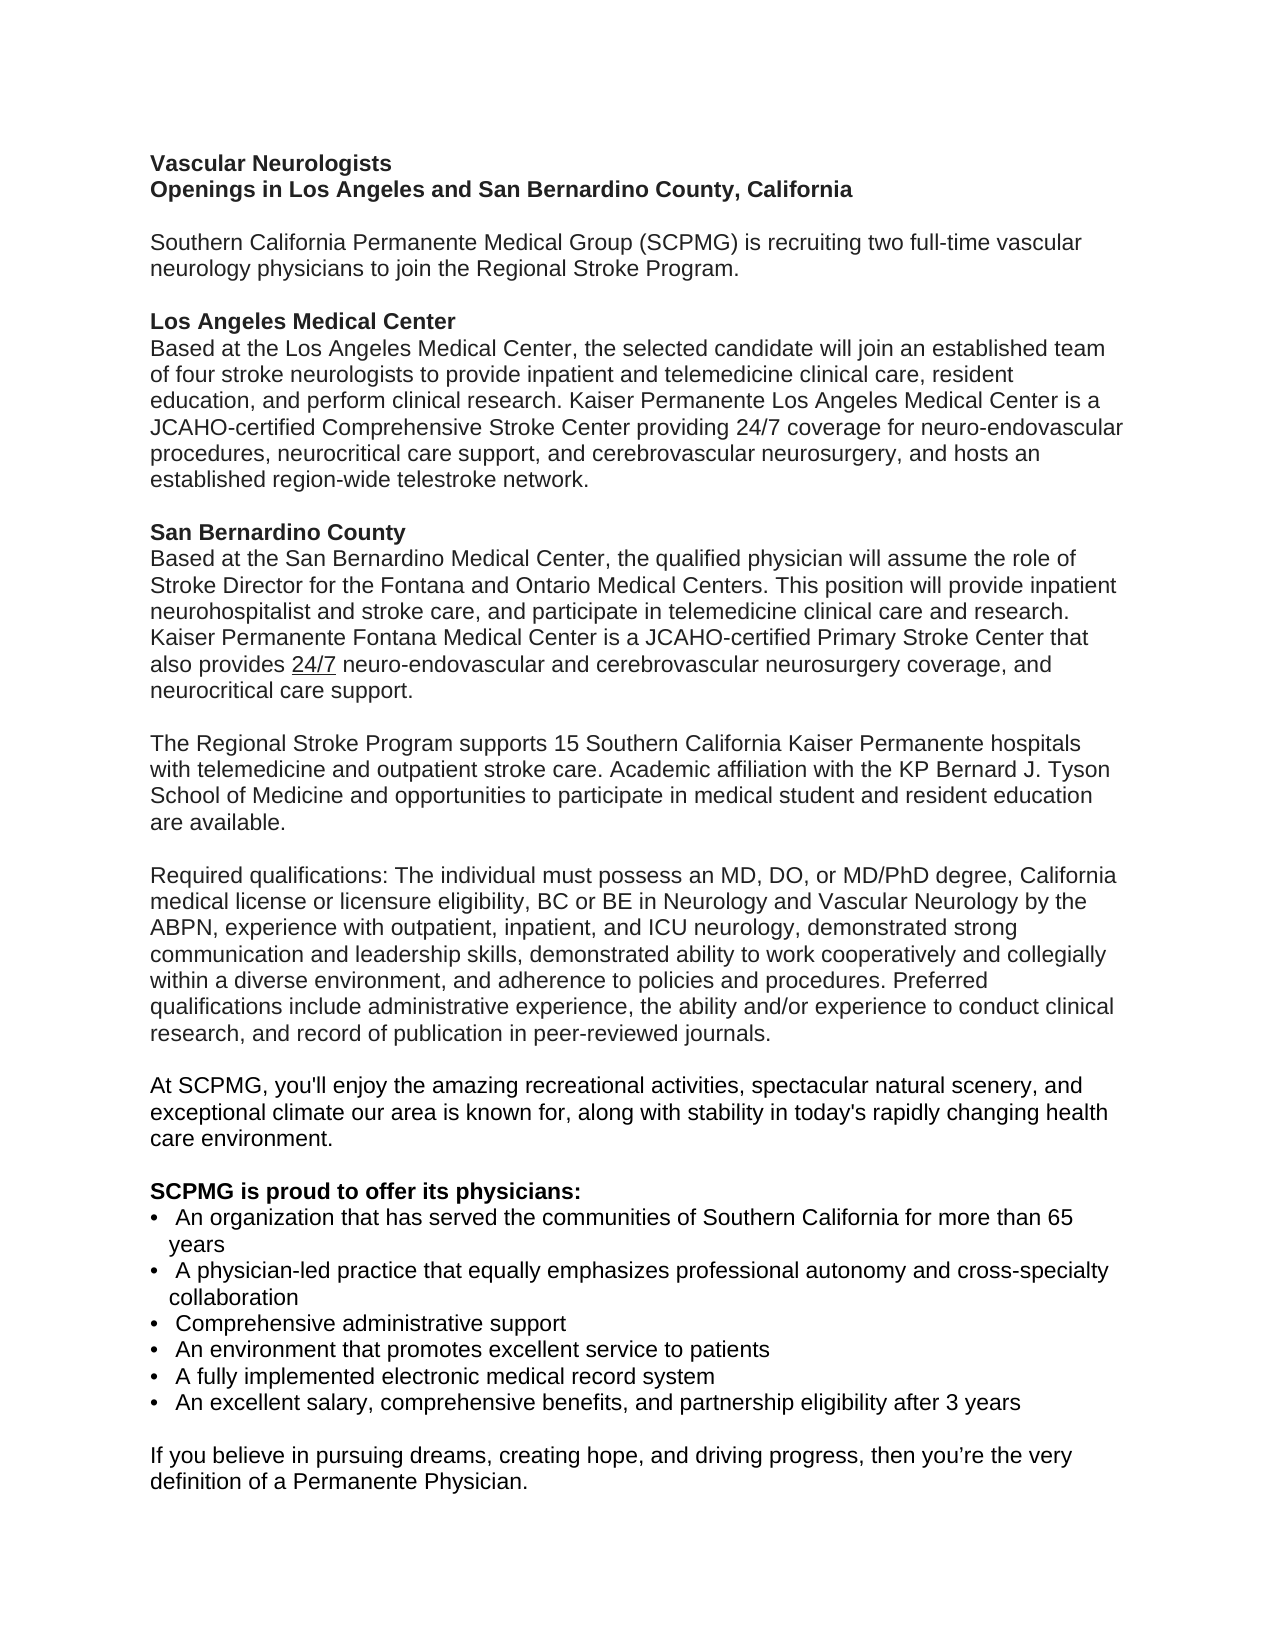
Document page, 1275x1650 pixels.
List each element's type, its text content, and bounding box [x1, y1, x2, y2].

text Los Angeles Medical Center [150, 308, 1125, 334]
list • Comprehensive administrative support [150, 1310, 1125, 1336]
text Vascular Neurologists [150, 150, 1125, 176]
text The Regional Stroke Program supports 15 Southern California Kaiser Permanente hospitals with telemedicine and outpatient stroke care. Academic affiliation with the KP Bernard J. Tyson School of Medicine and opportunities to participate in medical student and resident education are available. [150, 730, 1125, 835]
text Based at the Los Angeles Medical Center, the selected candidate will join an established team of four stroke neurologists to provide inpatient and telemedicine clinical care, resident education, and perform clinical research. Kaiser Permanente Los Angeles Medical Center is a JCAHO-certified Comprehensive Stroke Center providing 24/7 coverage for neuro-endovascular procedures, neurocritical care support, and cerebrovascular neurosurgery, and hosts an established region-wide telestroke network. [150, 334, 1125, 493]
list • An environment that promotes excellent service to patients [150, 1336, 1125, 1363]
text Openings in Los Angeles and San Bernardino County, California [150, 176, 1125, 203]
text At SCPMG, you'll enjoy the amazing recreational activities, spectacular natural scenery, and exceptional climate our area is known for, along with stability in today's rapidly changing health care environment. [150, 1072, 1125, 1151]
text Required qualifications: The individual must possess an MD, DO, or MD/PhD degree, California medical license or licensure eligibility, BC or BE in Neurology and Vascular Neurology by the ABPN, experience with outpatient, inpatient, and ICU neurology, demonstrated strong communication and leadership skills, demonstrated ability to work cooperatively and collegially within a diverse environment, and adherence to policies and procedures. Preferred qualifications include administrative experience, the ability and/or experience to conduct clinical research, and record of publication in peer-reviewed journals. [150, 862, 1125, 1046]
list • An excellent salary, comprehensive benefits, and partnership eligibility after 3 years [150, 1389, 1125, 1416]
list • A physician-led practice that equally emphasizes professional autonomy and cross-specialty collaboration [150, 1257, 1125, 1310]
text Based at the San Bernardino Medical Center, the qualified physician will assume the role of Stroke Director for the Fontana and Ontario Medical Centers. This position will provide inpatient neurohospitalist and stroke care, and participate in telemedicine clinical care and research. Kaiser Permanente Fontana Medical Center is a JCAHO-certified Primary Stroke Center that also provides 24/7 neuro-endovascular and cerebrovascular neurosurgery coverage, and neurocritical care support. [150, 545, 1125, 703]
text Southern California Permanente Medical Group (SCPMG) is recruiting two full-time vascular neurology physicians to join the Regional Stroke Program. [150, 229, 1125, 282]
text SCPMG is proud to offer its physicians: [150, 1178, 1125, 1204]
list • An organization that has served the communities of Southern California for more than 65 years [150, 1204, 1125, 1257]
text If you believe in pursuing dreams, creating hope, and driving progress, then you’re the very definition of a Permanente Physician. [150, 1442, 1125, 1495]
list • A fully implemented electronic medical record system [150, 1363, 1125, 1389]
text San Bernardino County [150, 519, 1125, 545]
